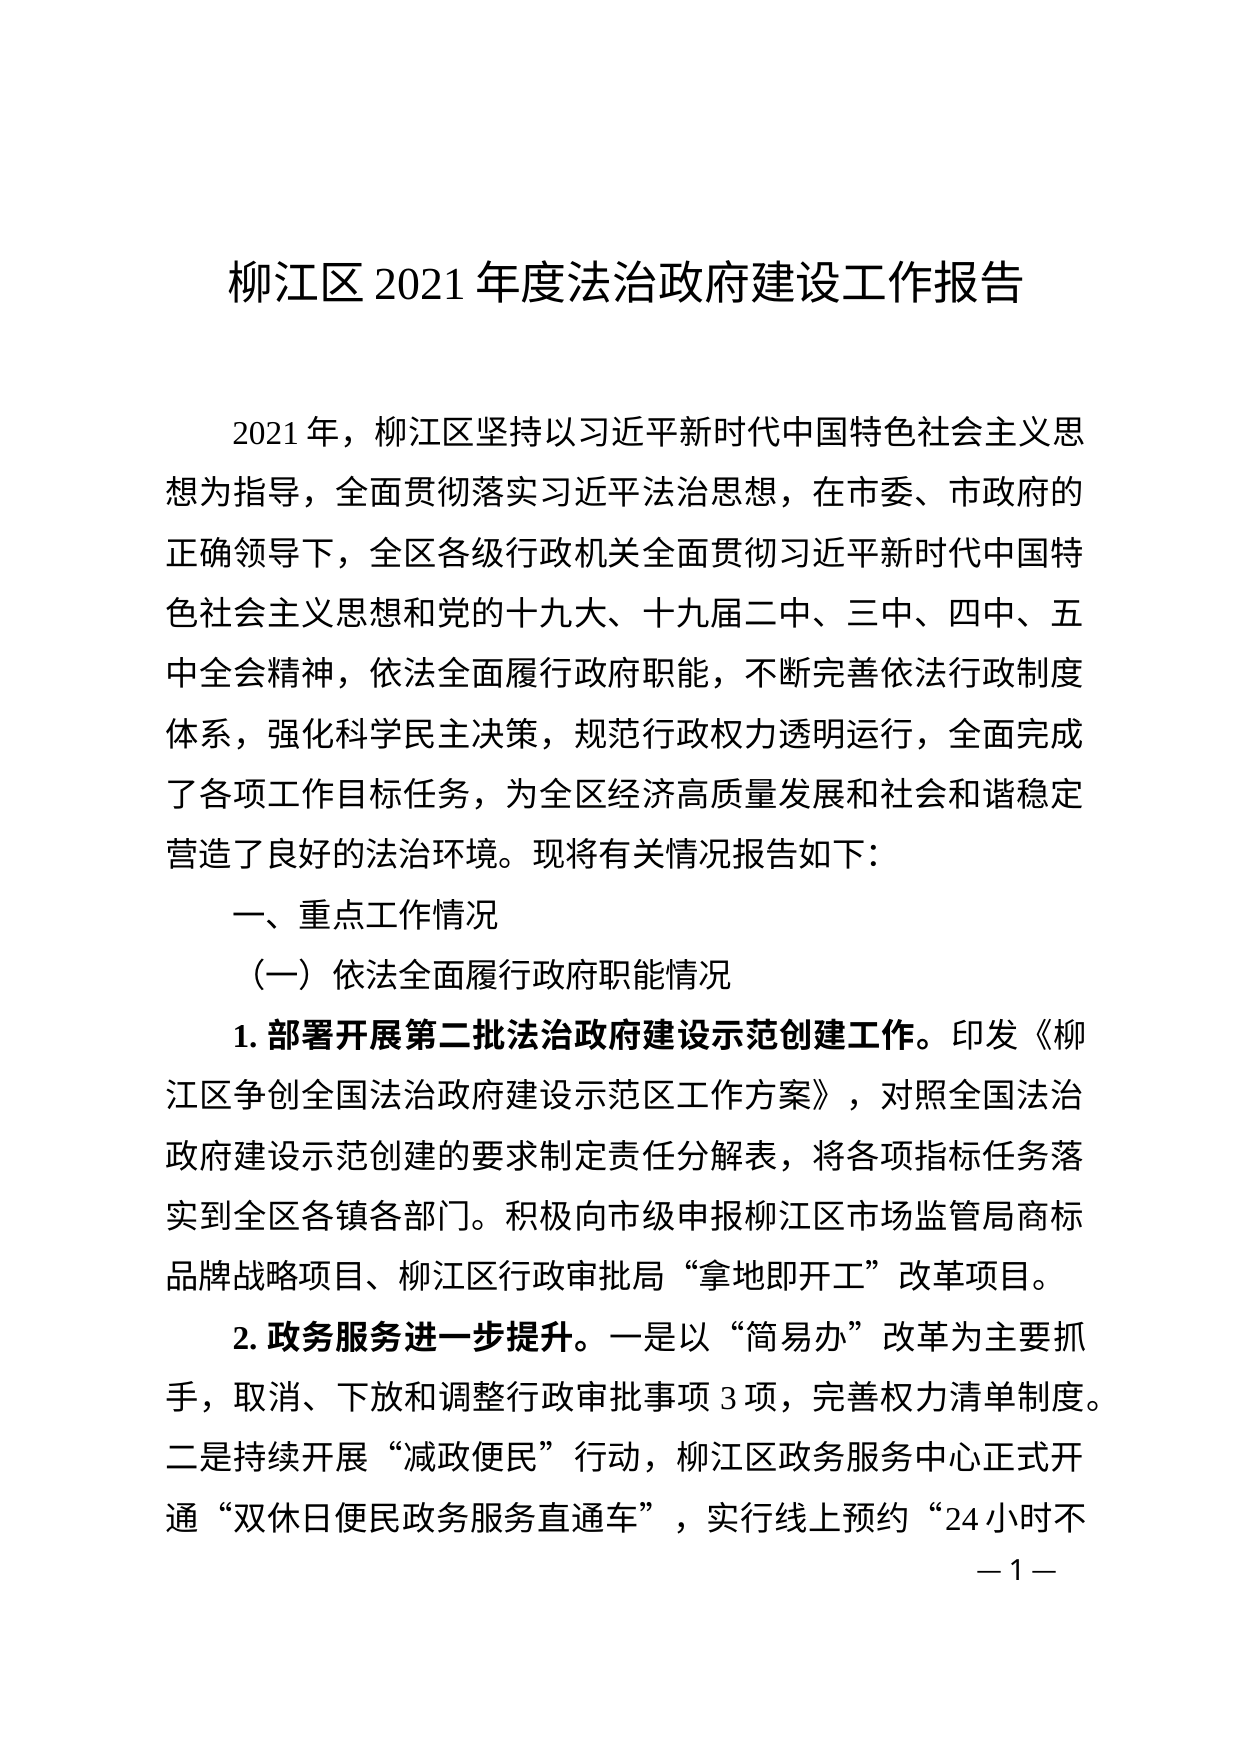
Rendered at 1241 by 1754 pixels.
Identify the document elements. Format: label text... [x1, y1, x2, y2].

text 1. 部署开展第二批法治政府建设示范创建工作。印发《柳江区争创全国法治政府建设示范区工作方案》，对照全国法治政府建设示范创建的要求制定责任分解表，将各项指标任务落实到全区各镇各部门。积极向市级申报柳江区市场监管局商标品牌战略项目、柳江区行政审批局“拿地即开工”改革项目。 [165, 1003, 1087, 1304]
list 重点工作情况 [165, 882, 1087, 943]
text 柳江区2021年度法治政府建设工作报告 [165, 219, 1087, 339]
text 2021年，柳江区坚持以习近平新时代中国特色社会主义思想为指导，全面贯彻落实习近平法治思想，在市委、市政府的正确领导下，全区各级行政机关全面贯彻习近平新时代中国特色社会主义思想和党的十九大、十九届二中、三中、四中、五中全会精神，依法全面履行政府职能，不断完善依法行政制度体系，强化科学民主决策，规范行政权力透明运行，全面完成了各项工作目标任务，为全区经济高质量发展和社会和谐稳定营造了良好的法治环境。现将有关情况报告如下： [165, 400, 1087, 882]
list 依法全面履行政府职能情况 [165, 943, 1087, 1003]
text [165, 1304, 1087, 1546]
